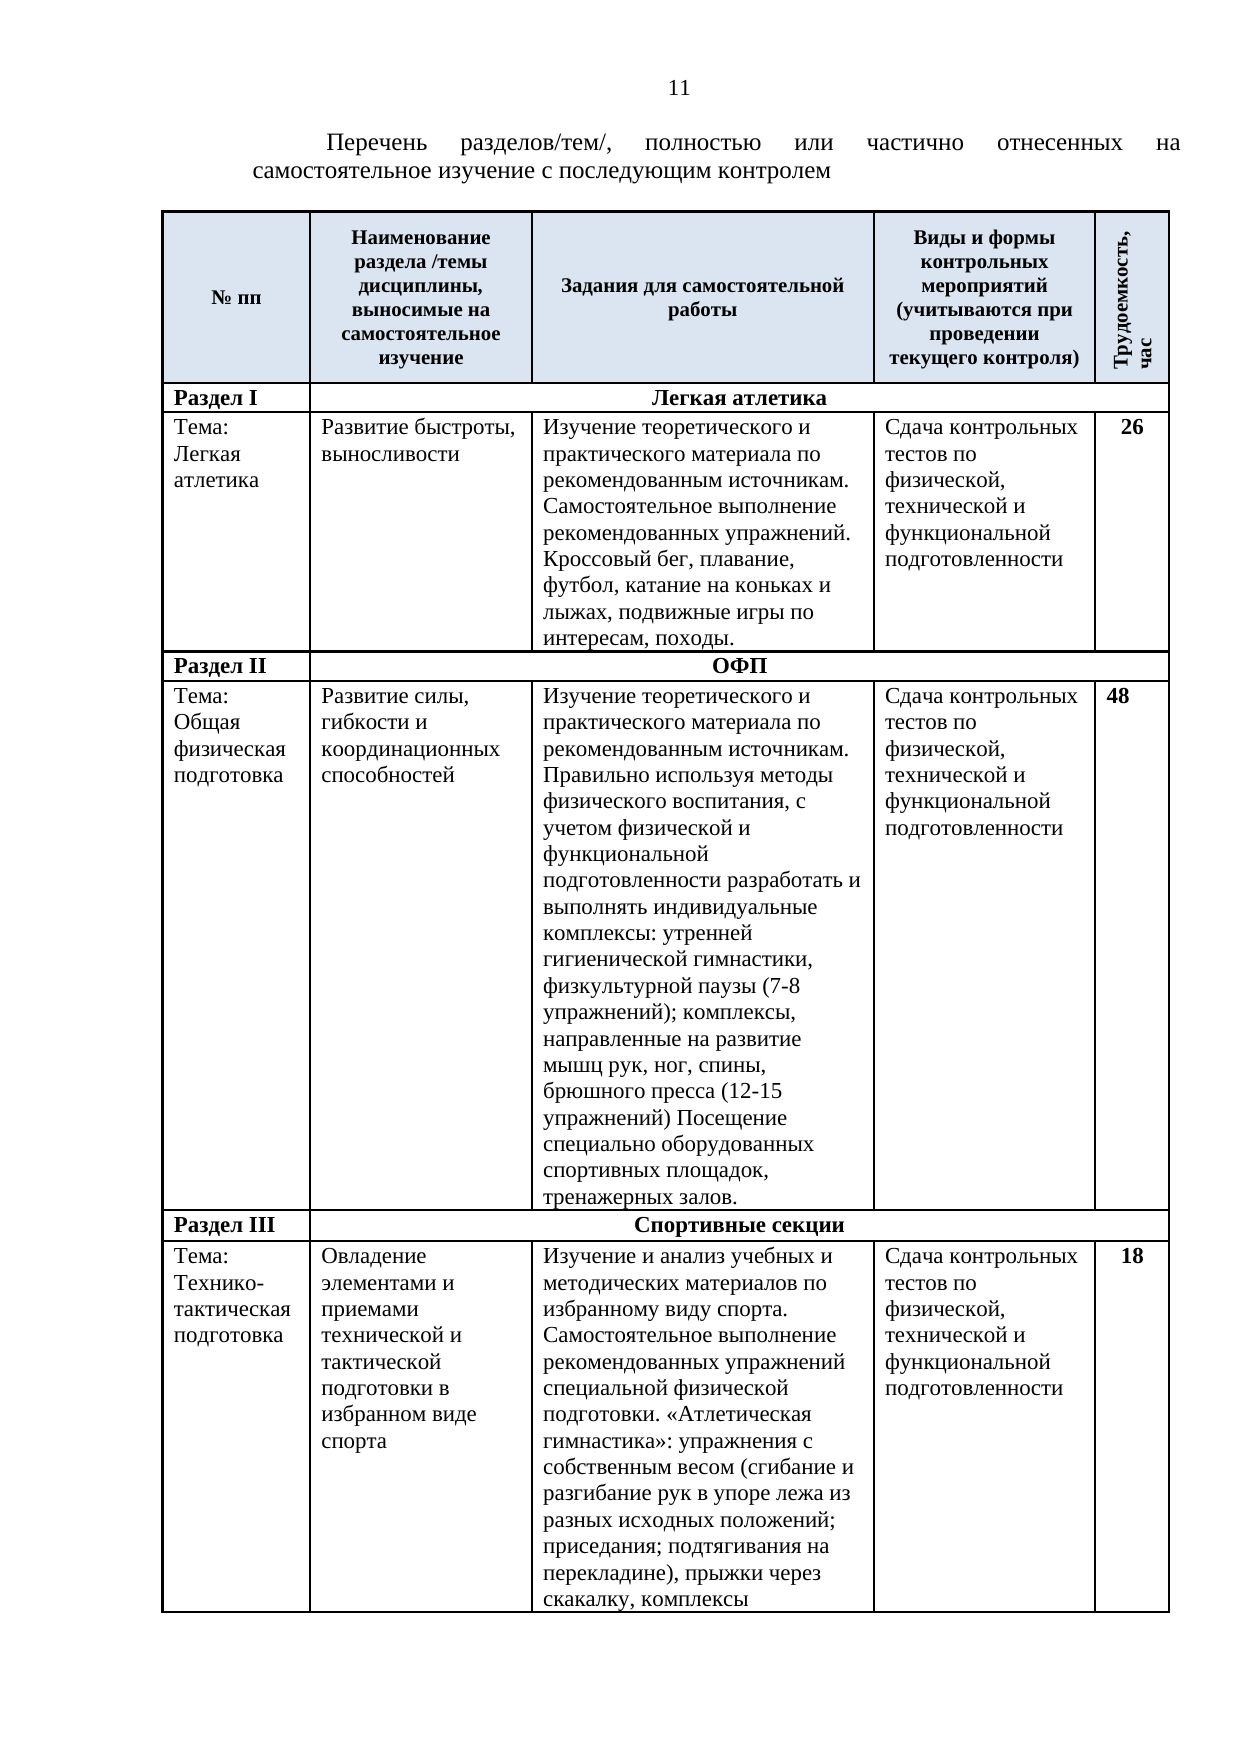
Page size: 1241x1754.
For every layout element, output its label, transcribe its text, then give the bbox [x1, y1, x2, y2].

table_cell Раздел I [164, 384, 309, 411]
table_cell Тема: Легкая атлетика [164, 413, 309, 650]
table_header Наименование раздела /темы дисциплины, выносимые на самостоятельное изучение [311, 213, 531, 382]
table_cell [311, 1242, 531, 1611]
table_cell Развитие быстроты, выносливости [311, 413, 531, 650]
table_header Трудоемкость, час [1096, 213, 1168, 382]
table_header Виды и формы контрольных мероприятий (учитываются при проведении текущего контроля) [875, 213, 1094, 382]
table_cell 48 [1096, 682, 1168, 1209]
table_cell Сдача контрольных тестов по физической, технической и функциональной подготовленности [875, 682, 1094, 1209]
table_cell Спортивные секции [311, 1211, 1168, 1240]
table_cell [164, 1242, 309, 1611]
table_cell Изучение теоретического и практического материала по рекомендованным источникам. Правильно используя методы физического воспитания, с учетом физической и функциональной подготовленности разработать и выполнять индивидуальные комплексы: утренней гигиенической гимнастики, физкультурной паузы (7-8 упражнений); комплексы, направленные на развитие мышц рук, ног, спины, брюшного пресса (12-15 упражнений) Посещение специально оборудованных спортивных площадок, тренажерных залов. [533, 682, 873, 1209]
table_cell Легкая атлетика [311, 384, 1168, 411]
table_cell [875, 1242, 1094, 1611]
table_cell ОФП [311, 653, 1168, 680]
text Перечень разделов/тем/, полностью или частично отнесенных на самостоятельное изучение с последующим контролем [252, 127, 1181, 184]
table_cell 18 [1096, 1242, 1168, 1611]
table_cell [533, 1242, 873, 1611]
table_cell 26 [1096, 413, 1168, 650]
table_cell Сдача контрольных тестов по физической, технической и функциональной подготовленности [875, 413, 1094, 650]
table_header Задания для самостоятельной работы [533, 213, 873, 382]
table_cell Развитие силы, гибкости и координационных способностей [311, 682, 531, 1209]
table_cell Раздел II [164, 653, 309, 680]
table_cell Раздел III [164, 1211, 309, 1240]
table_cell Изучение теоретического и практического материала по рекомендованным источникам. Самостоятельное выполнение рекомендованных упражнений. Кроссовый бег, плавание, футбол, катание на коньках и лыжах, подвижные игры по интересам, походы. [533, 413, 873, 650]
table_header № пп [164, 213, 309, 382]
table_cell Тема: Общая физическая подготовка [164, 682, 309, 1209]
